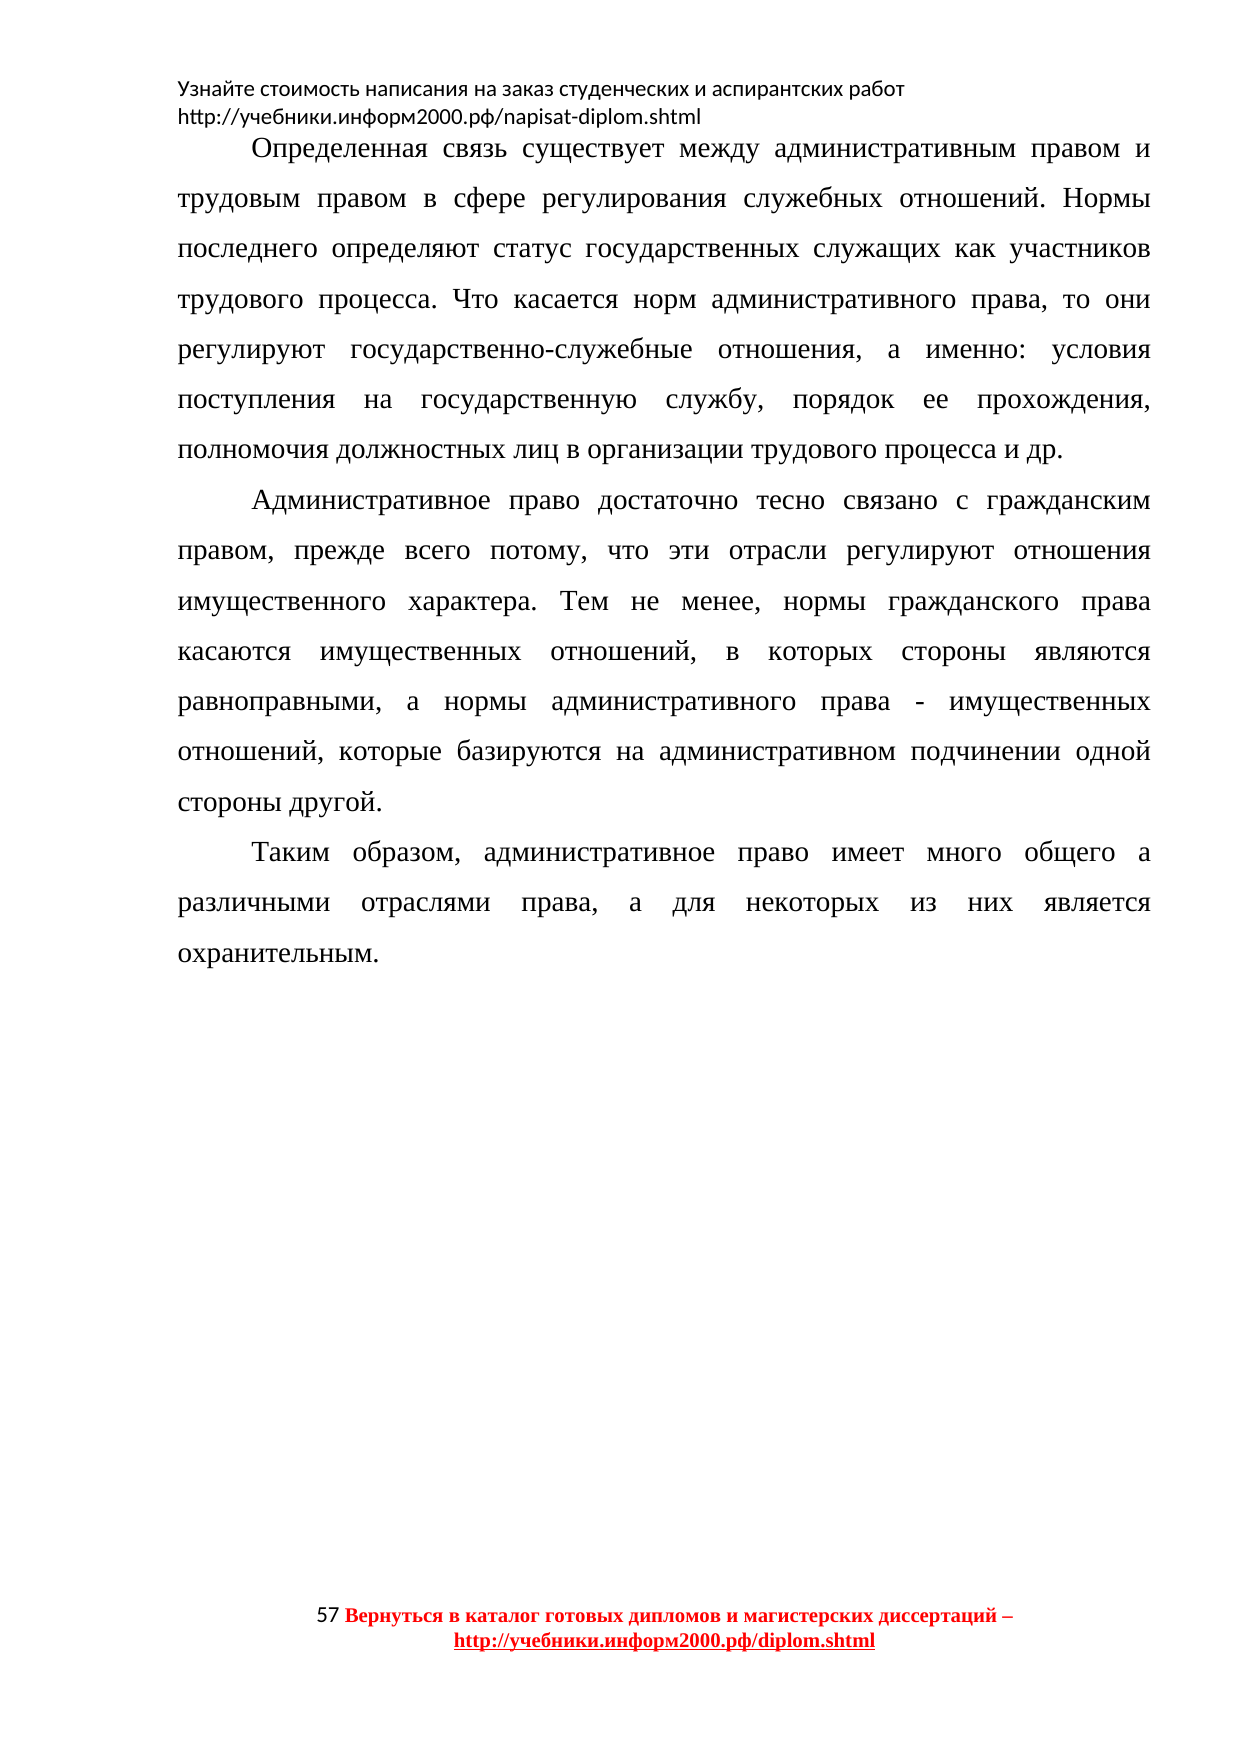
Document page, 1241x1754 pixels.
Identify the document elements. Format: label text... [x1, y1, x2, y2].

text Административное право достаточно тесно связано с гражданским правом, прежде всего потому, что эти отрасли регулируют отношения имущественного характера. Тем не менее, нормы гражданского права касаются имущественных отношений, в которых стороны являются равноправными, а нормы административного права - имущественных отношений, которые базируются на административном подчинении одной стороны другой. [177, 482, 1152, 817]
text Таким образом, административное право имеет много общего а различными отраслями права, а для некоторых из них является охранительным. [177, 834, 1152, 968]
text Определенная связь существует между административным правом и трудовым правом в сфере регулирования служебных отношений. Нормы последнего определяют статус государственных служащих как участников трудового процесса. Что касается норм административного права, то они регулируют государственно-служебные отношения, а именно: условия поступления на государственную службу, порядок ее прохождения, полномочия должностных лиц в организации трудового процесса и др. [177, 130, 1152, 465]
